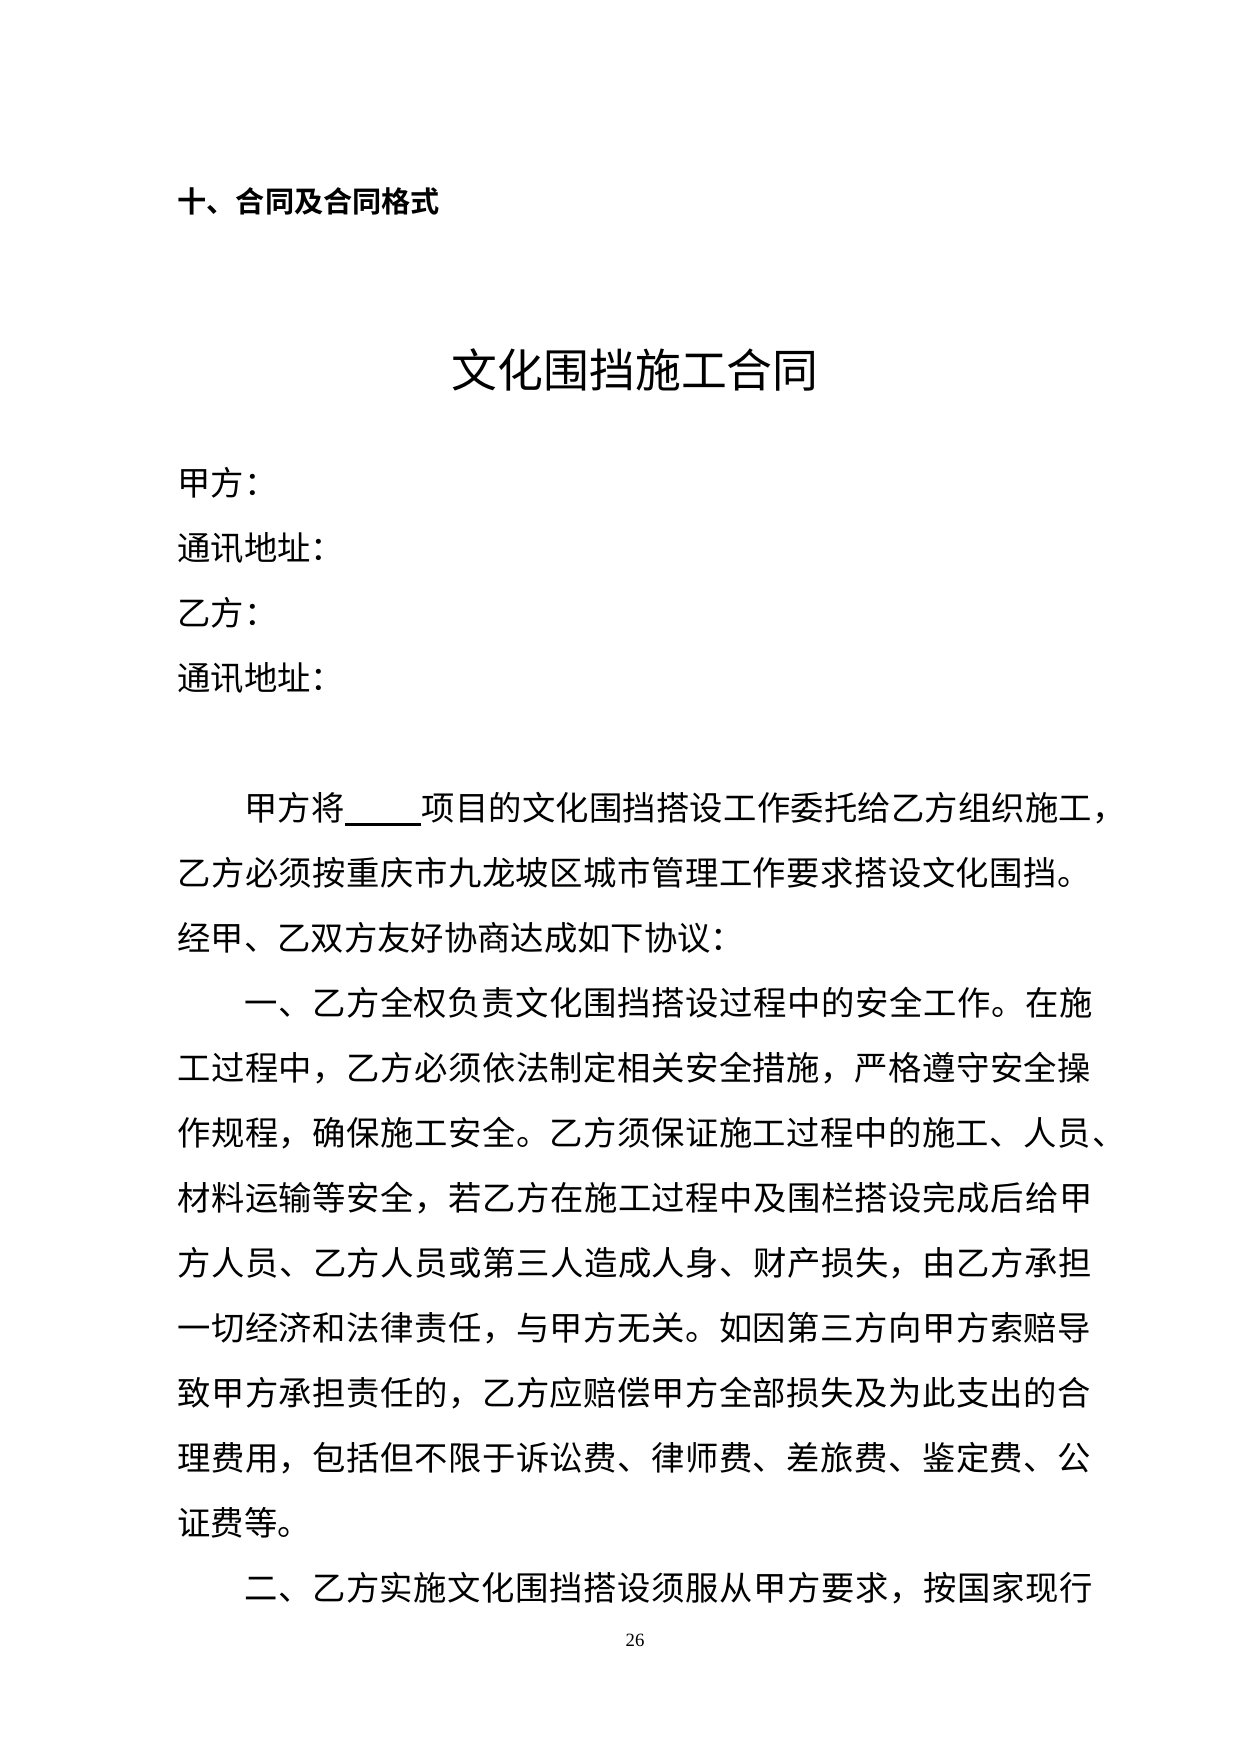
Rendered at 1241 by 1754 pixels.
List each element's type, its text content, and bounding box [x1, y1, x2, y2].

text 十、合同及合同格式 [177, 167, 1092, 232]
text 一、乙方全权负责文化围挡搭设过程中的安全工作。在施工过程中，乙方必须依法制定相关安全措施，严格遵守安全操作规程，确保施工安全。乙方须保证施工过程中的施工、人员、材料运输等安全，若乙方在施工过程中及围栏搭设完成后给甲方人员、乙方人员或第三人造成人身、财产损失，由乙方承担一切经济和法律责任，与甲方无关。如因第三方向甲方索赔导致甲方承担责任的，乙方应赔偿甲方全部损失及为此支出的合理费用，包括但不限于诉讼费、律师费、差旅费、鉴定费、公证费等。 [177, 969, 1092, 1554]
text 通讯地址： [177, 514, 1092, 579]
text 文化围挡施工合同 [177, 319, 1092, 416]
text 乙方： [177, 579, 1092, 644]
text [177, 1554, 1092, 1619]
text 甲方： [177, 449, 1092, 514]
text 通讯地址： [177, 644, 1092, 709]
text 甲方将 项目的文化围挡搭设工作委托给乙方组织施工，乙方必须按重庆市九龙坡区城市管理工作要求搭设文化围挡。经甲、乙双方友好协商达成如下协议： [177, 774, 1092, 969]
